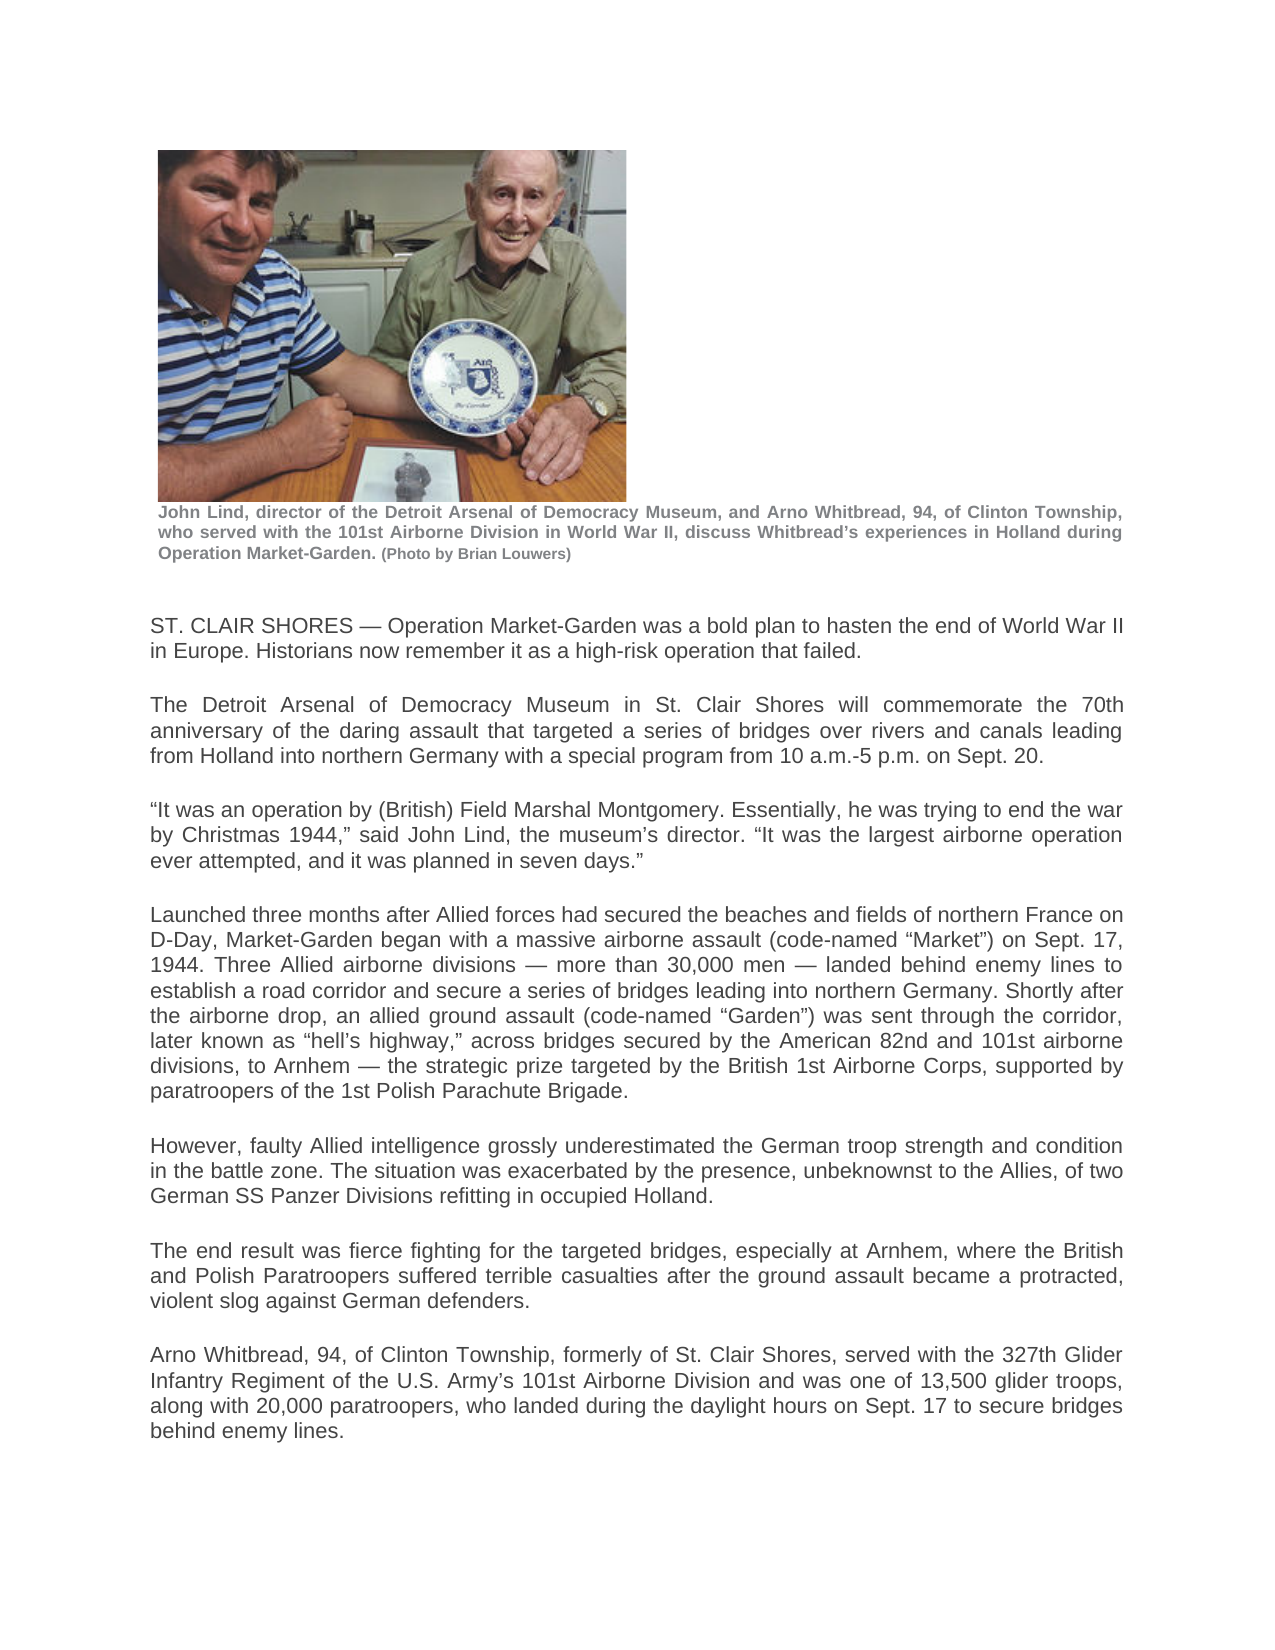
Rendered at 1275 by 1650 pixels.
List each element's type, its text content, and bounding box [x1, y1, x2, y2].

text The end result was fierce fighting for the targeted bridges, especially at Arnhem, where the British and Polish Paratroopers suffered terrible casualties after the ground assault became a protracted, violent slog against German defenders. [150, 1238, 1125, 1313]
text ST. CLAIR SHORES — Operation Market-Garden was a bold plan to hasten the end of World War II in Europe. Historians now remember it as a high-risk operation that failed. [150, 613, 1125, 663]
text “It was an operation by (British) Field Marshal Montgomery. Essentially, he was trying to end the war by Christmas 1944,” said John Lind, the museum’s director. “It was the largest airborne operation ever attempted, and it was planned in seven days.” [150, 797, 1125, 873]
picture [157, 150, 627, 502]
table_header » click to enlarge « John Lind, director of the Detroit Arsenal of Democracy Museum, and Arno Whitbread, 94, of Clinton Township, who served with the 101st Airborne Division in World War II, discuss Whitbread’s experiences in Holland during Operation Market-Garden. (Photo by Brian Louwers) John Lind, director of the Detroit Arsenal of Democracy Museum, and Arno Whitbread, 94, of Clinton Township, who served with the 101st Airborne Division in World War II, discuss Whitbread’s experiences in Holland during Operation Market-Garden. (Photo by Brian Louwers) [158, 150, 1123, 584]
text The Detroit Arsenal of Democracy Museum in St. Clair Shores will commemorate the 70th anniversary of the daring assault that targeted a series of bridges over rivers and canals leading from Holland into northern Germany with a special program from 10 a.m.-5 p.m. on Sept. 20. [150, 692, 1125, 768]
text Launched three months after Allied forces had secured the beaches and fields of northern France on D-Day, Market-Garden began with a massive airborne assault (code-named “Market”) on Sept. 17, 1944. Three Allied airborne divisions — more than 30,000 men — landed behind enemy lines to establish a road corridor and secure a series of bridges leading into northern Germany. Shortly after the airborne drop, an allied ground assault (code-named “Garden”) was sent through the corridor, later known as “hell’s highway,” across bridges secured by the American 82nd and 101st airborne divisions, to Arnhem — the strategic prize targeted by the British 1st Airborne Corps, supported by paratroopers of the 1st Polish Parachute Brigade. [150, 902, 1125, 1104]
text Arno Whitbread, 94, of Clinton Township, formerly of St. Clair Shores, served with the 327th Glider Infantry Regiment of the U.S. Army’s 101st Airborne Division and was one of 13,500 glider troops, along with 20,000 paratroopers, who landed during the daylight hours on Sept. 17 to secure bridges behind enemy lines. [150, 1342, 1125, 1443]
text However, faulty Allied intelligence grossly underestimated the German troop strength and condition in the battle zone. The situation was exacerbated by the presence, unbeknownst to the Allies, of two German SS Panzer Divisions refitting in occupied Holland. [150, 1133, 1125, 1208]
